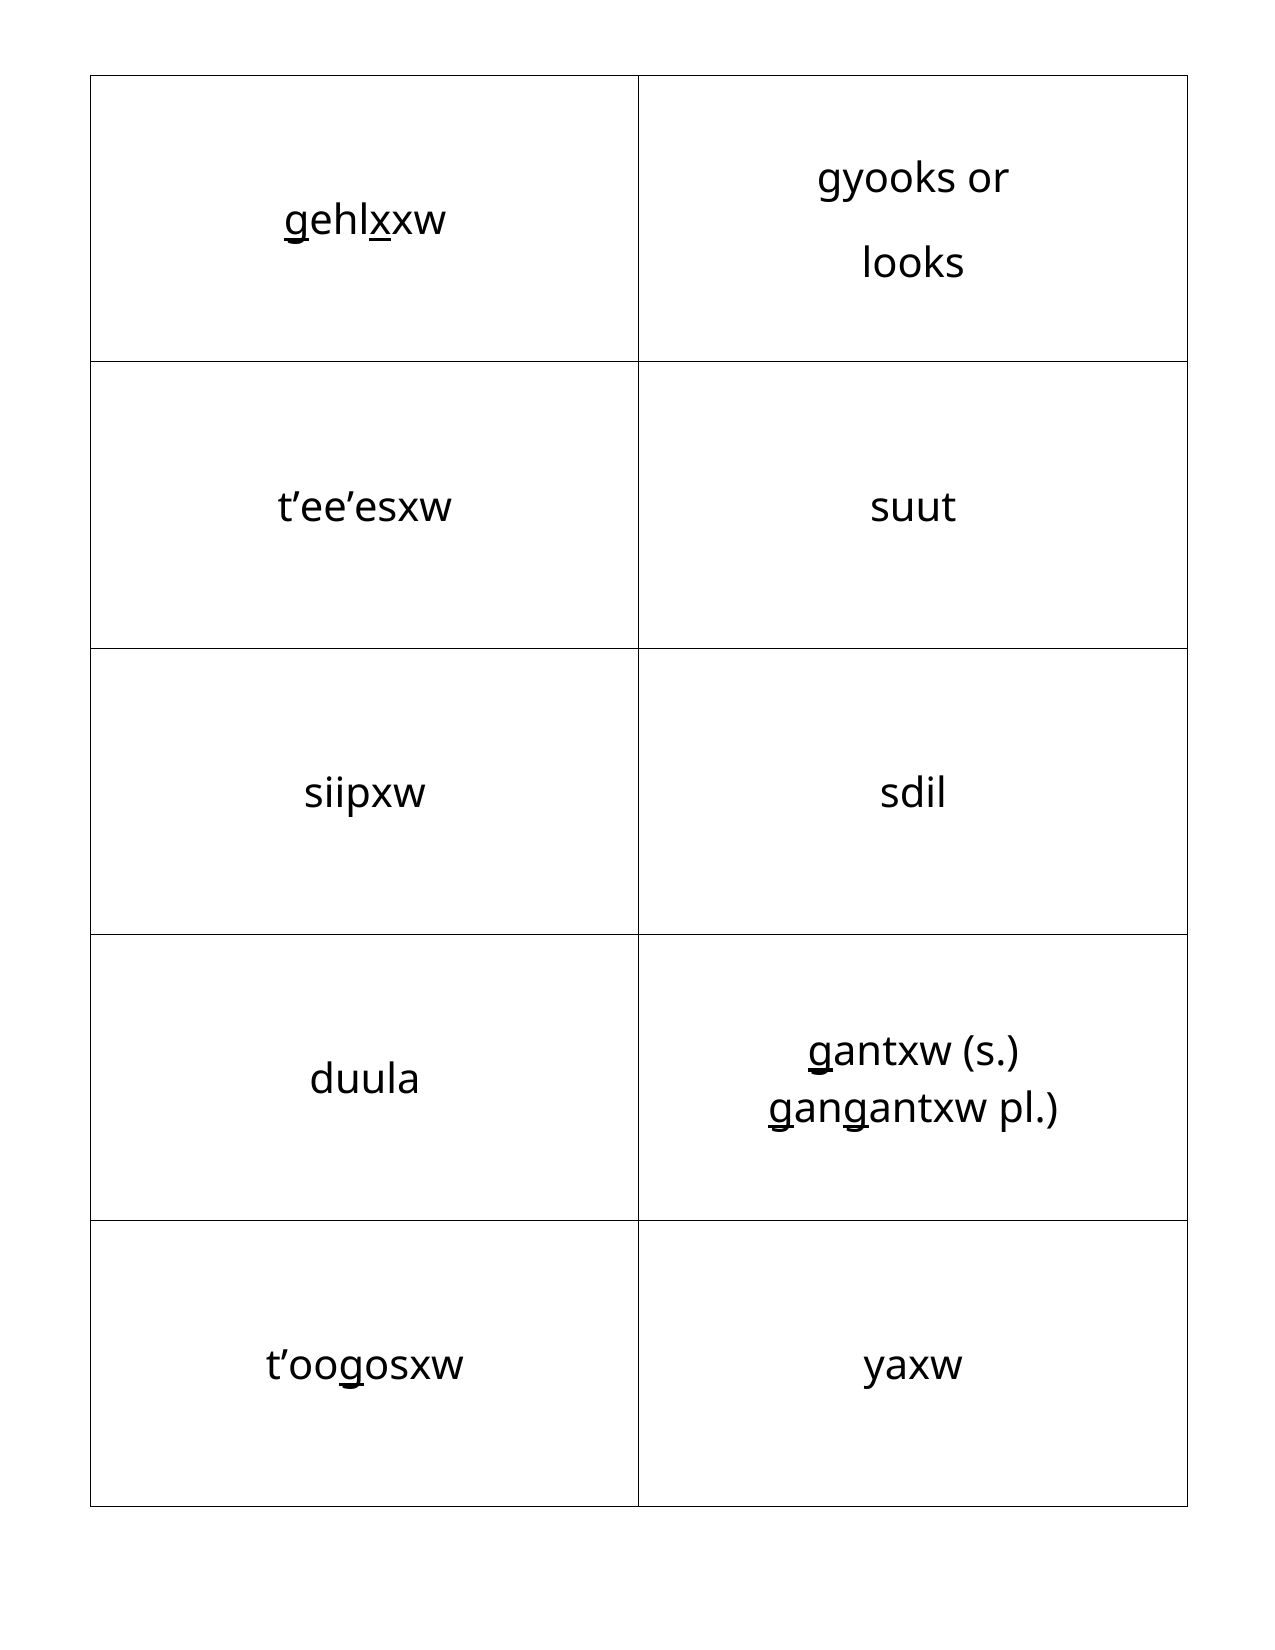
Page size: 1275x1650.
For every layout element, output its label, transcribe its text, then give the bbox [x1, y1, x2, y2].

table_cell t’ee’esxw [91, 362, 638, 647]
table_cell suut [639, 362, 1187, 647]
table_cell t’oogosxw [91, 1221, 638, 1506]
table_cell yaxw [639, 1221, 1187, 1506]
table_cell siipxw [91, 649, 638, 934]
table_cell duula [91, 935, 638, 1220]
table_header gyooks or looks [639, 76, 1187, 361]
table_cell sdil [639, 649, 1187, 934]
table_cell gantxw (s.) gangantxw pl.) [639, 935, 1187, 1220]
table_header gehlxxw [91, 76, 638, 361]
